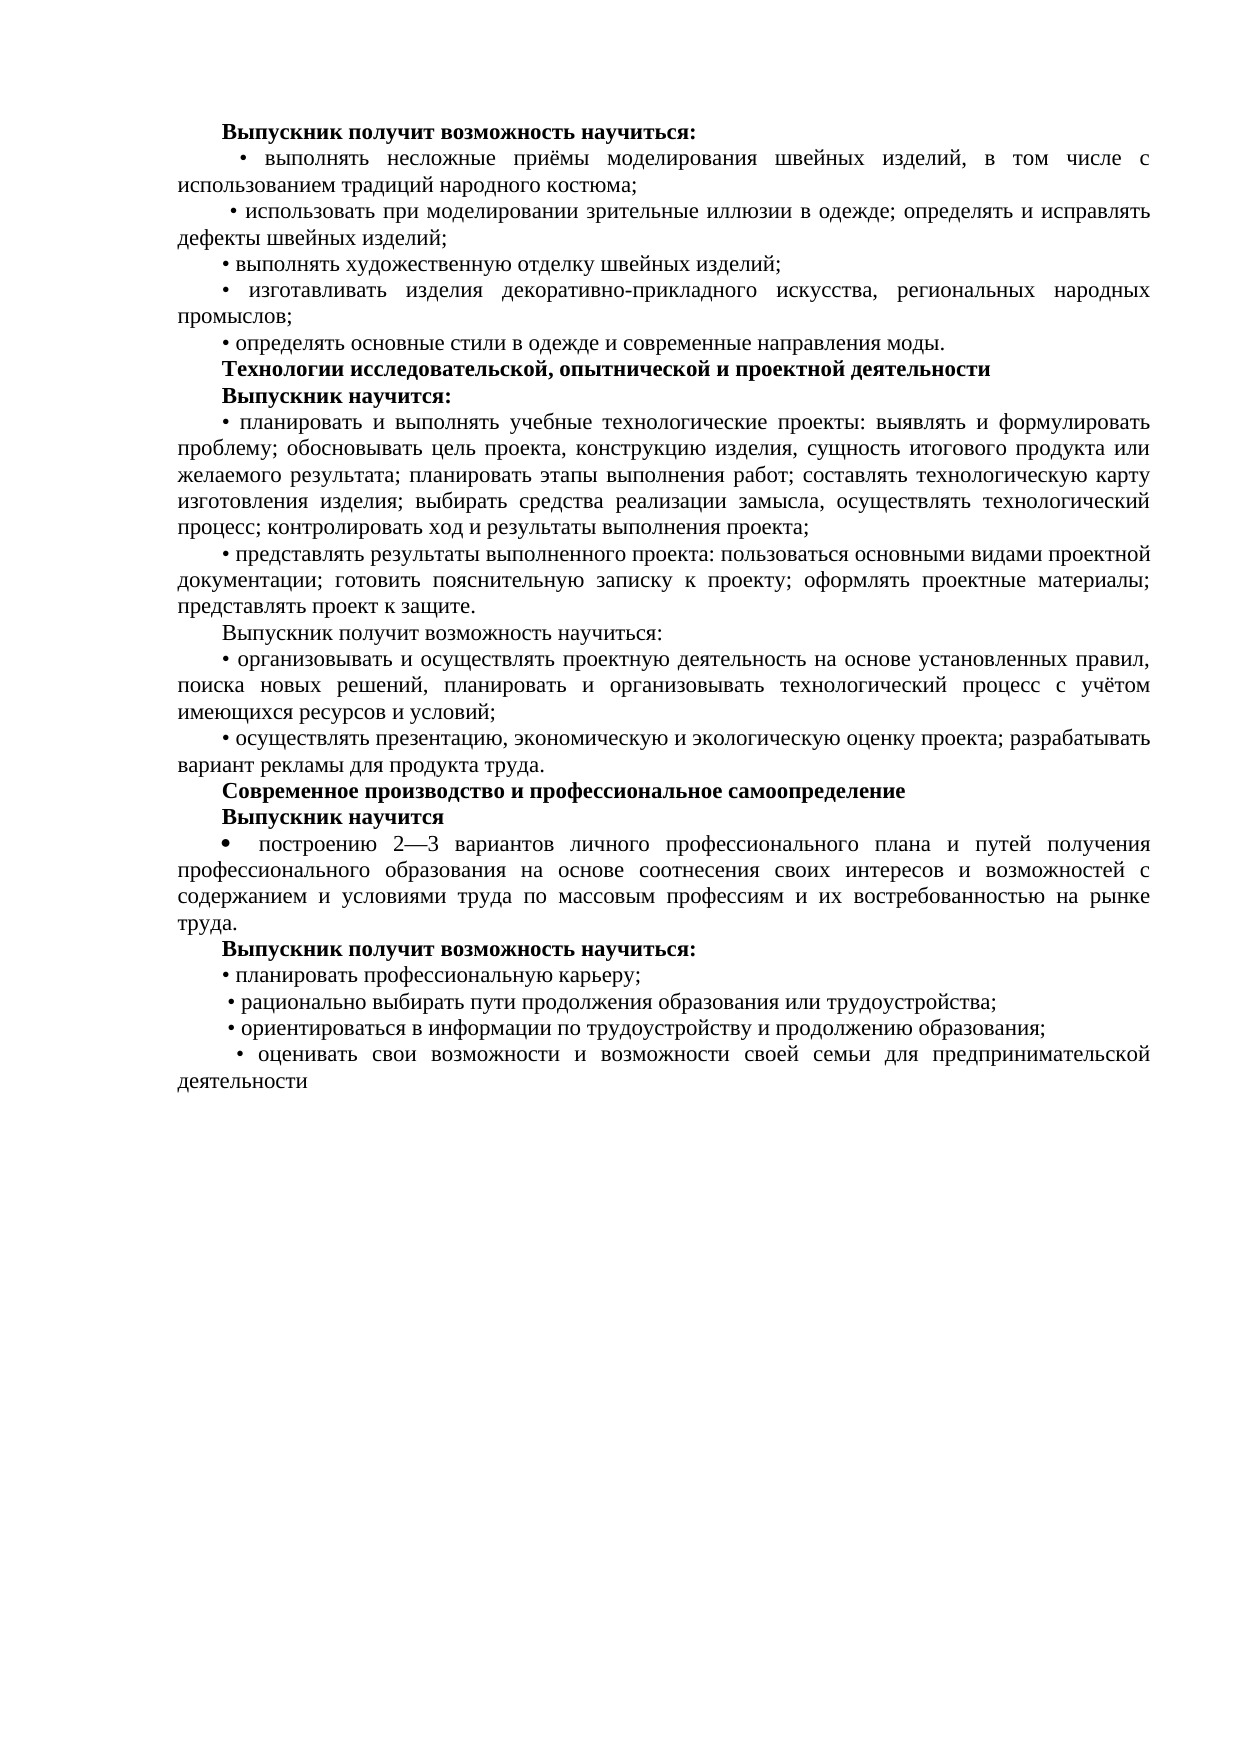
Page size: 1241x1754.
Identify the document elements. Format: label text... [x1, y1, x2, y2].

text • организовывать и осуществлять проектную деятельность на основе установленных правил, поиска новых решений, планировать и организовывать технологический процесс с учётом имеющихся ресурсов и условий; [177, 645, 1152, 724]
text Выпускник научится: [177, 382, 1152, 408]
text • представлять результаты выполненного проекта: пользоваться основными видами проектной документации; готовить пояснительную записку к проекту; оформлять проектные материалы; представлять проект к защите. [177, 540, 1152, 619]
list построению 2—3 вариантов личного профессионального плана и путей получения профессионального образования на основе соотнесения своих интересов и возможностей с содержанием и условиями труда по массовым профессиям и их востребованностью на рынке труда. [177, 830, 1152, 935]
text Выпускник получит возможность научиться: [177, 619, 1152, 645]
text • выполнять несложные приёмы моделирования швейных изделий, в том числе с использованием традиций народного костюма; [177, 144, 1152, 197]
text Выпускник получит возможность научиться: [177, 118, 1152, 144]
text Выпускник научится [177, 803, 1152, 830]
text Современное производство и профессиональное самоопределение [177, 777, 1152, 803]
text • оценивать свои возможности и возможности своей семьи для предпринимательской деятельности [177, 1041, 1152, 1093]
text • выполнять художественную отделку швейных изделий; [177, 250, 1152, 276]
text • определять основные стили в одежде и современные направления моды. [177, 329, 1152, 355]
text • планировать и выполнять учебные технологические проекты: выявлять и формулировать проблему; обосновывать цель проекта, конструкцию изделия, сущность итогового продукта или желаемого результата; планировать этапы выполнения работ; составлять технологическую карту изготовления изделия; выбирать средства реализации замысла, осуществлять технологический процесс; контролировать ход и результаты выполнения проекта; [177, 408, 1152, 540]
text • рационально выбирать пути продолжения образования или трудоустройства; [177, 988, 1152, 1014]
text • использовать при моделировании зрительные иллюзии в одежде; определять и исправлять дефекты швейных изделий; [177, 197, 1152, 250]
text Технологии исследовательской, опытнической и проектной деятельности [177, 355, 1152, 382]
text Выпускник получит возможность научиться: [177, 935, 1152, 961]
text • осуществлять презентацию, экономическую и экологическую оценку проекта; разрабатывать вариант рекламы для продукта труда. [177, 724, 1152, 777]
text • изготавливать изделия декоративно-прикладного искусства, региональных народных промыслов; [177, 276, 1152, 329]
text • ориентироваться в информации по трудоустройству и продолжению образования; [177, 1014, 1152, 1041]
text • планировать профессиональную карьеру; [177, 961, 1152, 988]
